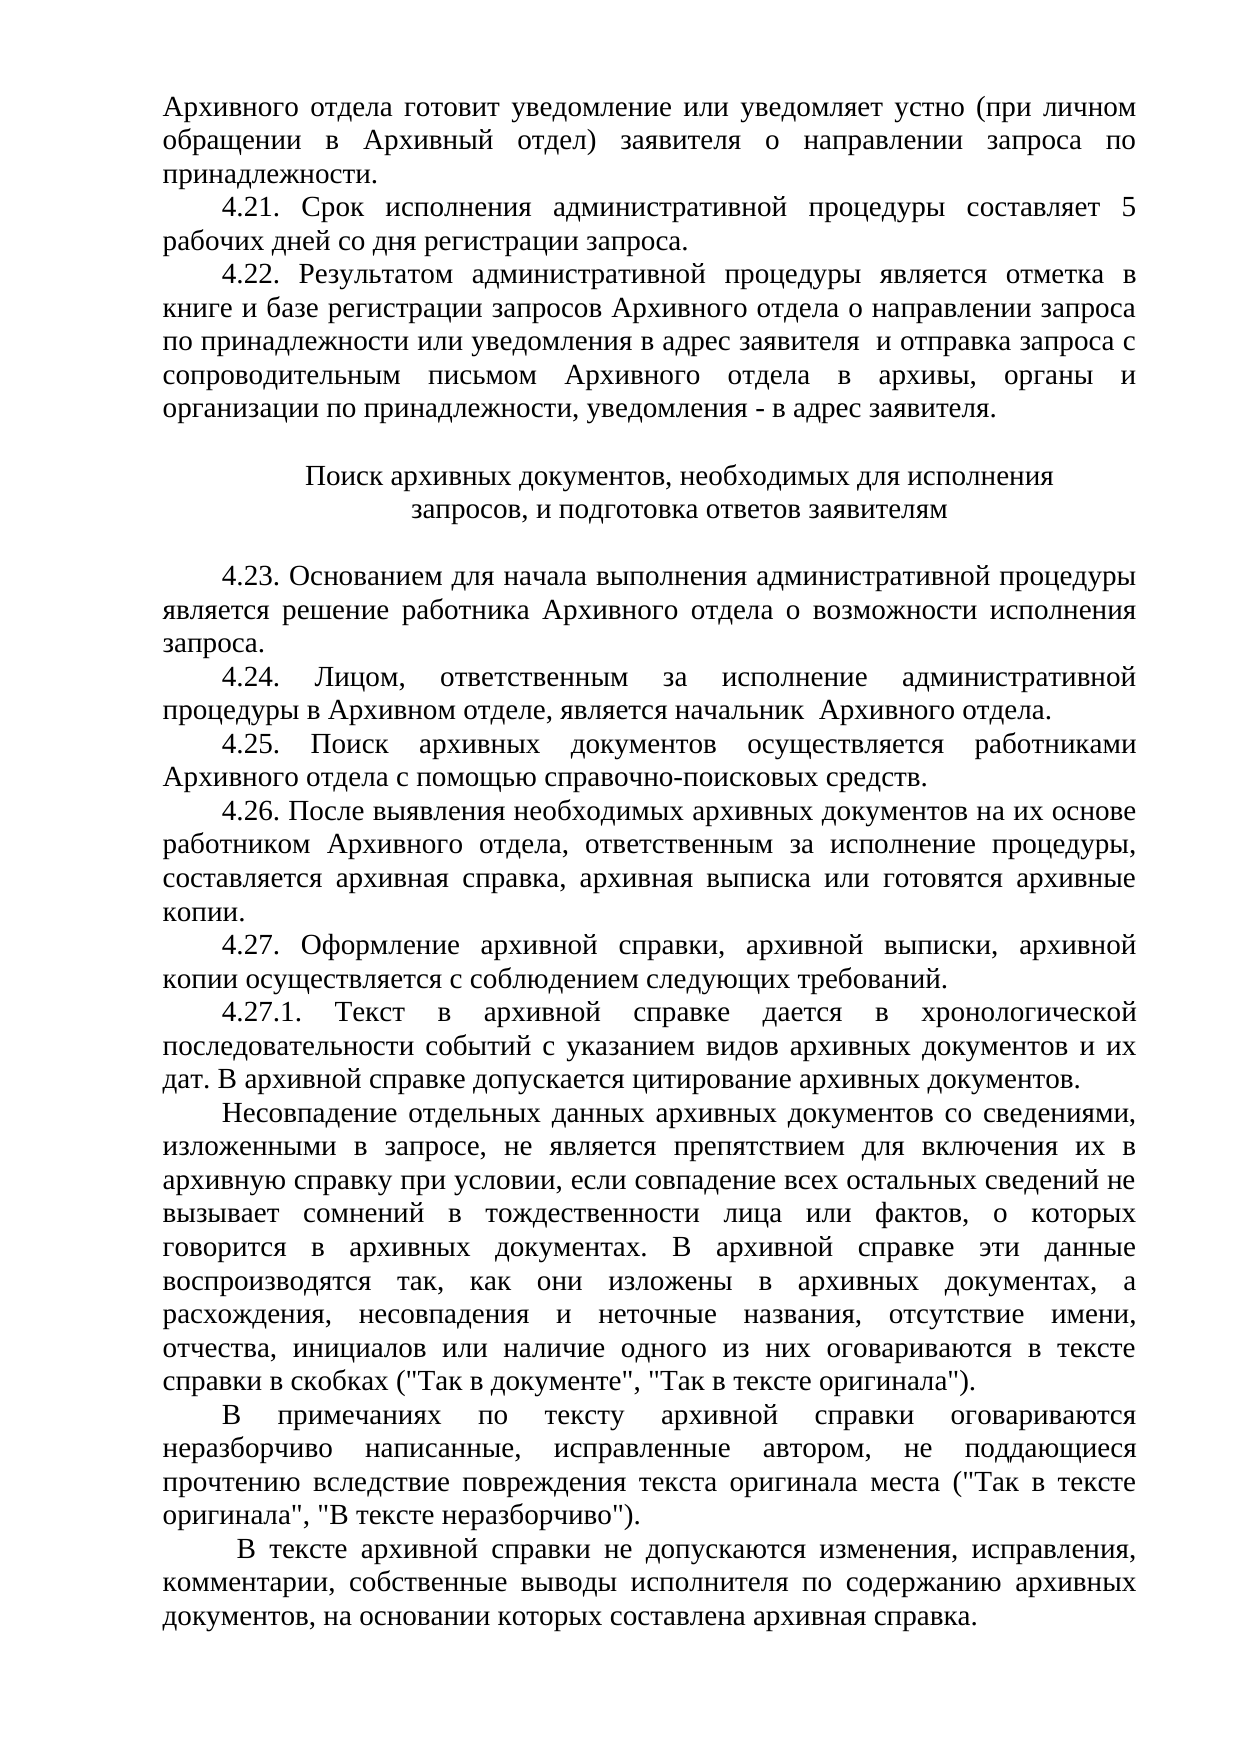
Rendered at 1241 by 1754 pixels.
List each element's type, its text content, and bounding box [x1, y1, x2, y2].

text 4.22. Результатом административной процедуры является отметка в книге и базе регистрации запросов Архивного отдела о направлении запроса по принадлежности или уведомления в адрес заявителя и отправка запроса с сопроводительным письмом Архивного отдела в архивы, органы и организации по принадлежности, уведомления - в адрес заявителя. [162, 256, 1137, 424]
text 4.24. Лицом, ответственным за исполнение административной процедуры в Архивном отделе, является начальник Архивного отдела. [162, 659, 1137, 726]
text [162, 89, 1137, 189]
text 4.26. После выявления необходимых архивных документов на их основе работником Архивного отдела, ответственным за исполнение процедуры, составляется архивная справка, архивная выписка или готовятся архивные копии. [162, 793, 1137, 927]
text 4.27.1. Текст в архивной справке дается в хронологической последовательности событий с указанием видов архивных документов и их дат. В архивной справке допускается цитирование архивных документов. [162, 994, 1137, 1095]
text 4.21. Срок исполнения административной процедуры составляет 5 рабочих дней со дня регистрации запроса. [162, 189, 1137, 256]
text запросов, и подготовка ответов заявителям [162, 491, 1137, 525]
text Поиск архивных документов, необходимых для исполнения [162, 458, 1137, 491]
text В примечаниях по тексту архивной справки оговариваются неразборчиво написанные, исправленные автором, не поддающиеся прочтению вследствие повреждения текста оригинала места ("Так в тексте оригинала", "В тексте неразборчиво"). [162, 1397, 1137, 1531]
text Несовпадение отдельных данных архивных документов со сведениями, изложенными в запросе, не является препятствием для включения их в архивную справку при условии, если совпадение всех остальных сведений не вызывает сомнений в тождественности лица или фактов, о которых говорится в архивных документах. В архивной справке эти данные воспроизводятся так, как они изложены в архивных документах, а расхождения, несовпадения и неточные названия, отсутствие имени, отчества, инициалов или наличие одного из них оговариваются в тексте справки в скобках ("Так в документе", "Так в тексте оригинала"). [162, 1095, 1137, 1397]
text 4.27. Оформление архивной справки, архивной выписки, архивной копии осуществляется с соблюдением следующих требований. [162, 927, 1137, 994]
text 4.23. Основанием для начала выполнения административной процедуры является решение работника Архивного отдела о возможности исполнения запроса. [162, 558, 1137, 659]
text В тексте архивной справки не допускаются изменения, исправления, комментарии, собственные выводы исполнителя по содержанию архивных документов, на основании которых составлена архивная справка. [162, 1531, 1137, 1632]
text 4.25. Поиск архивных документов осуществляется работниками Архивного отдела с помощью справочно-поисковых средств. [162, 726, 1137, 793]
